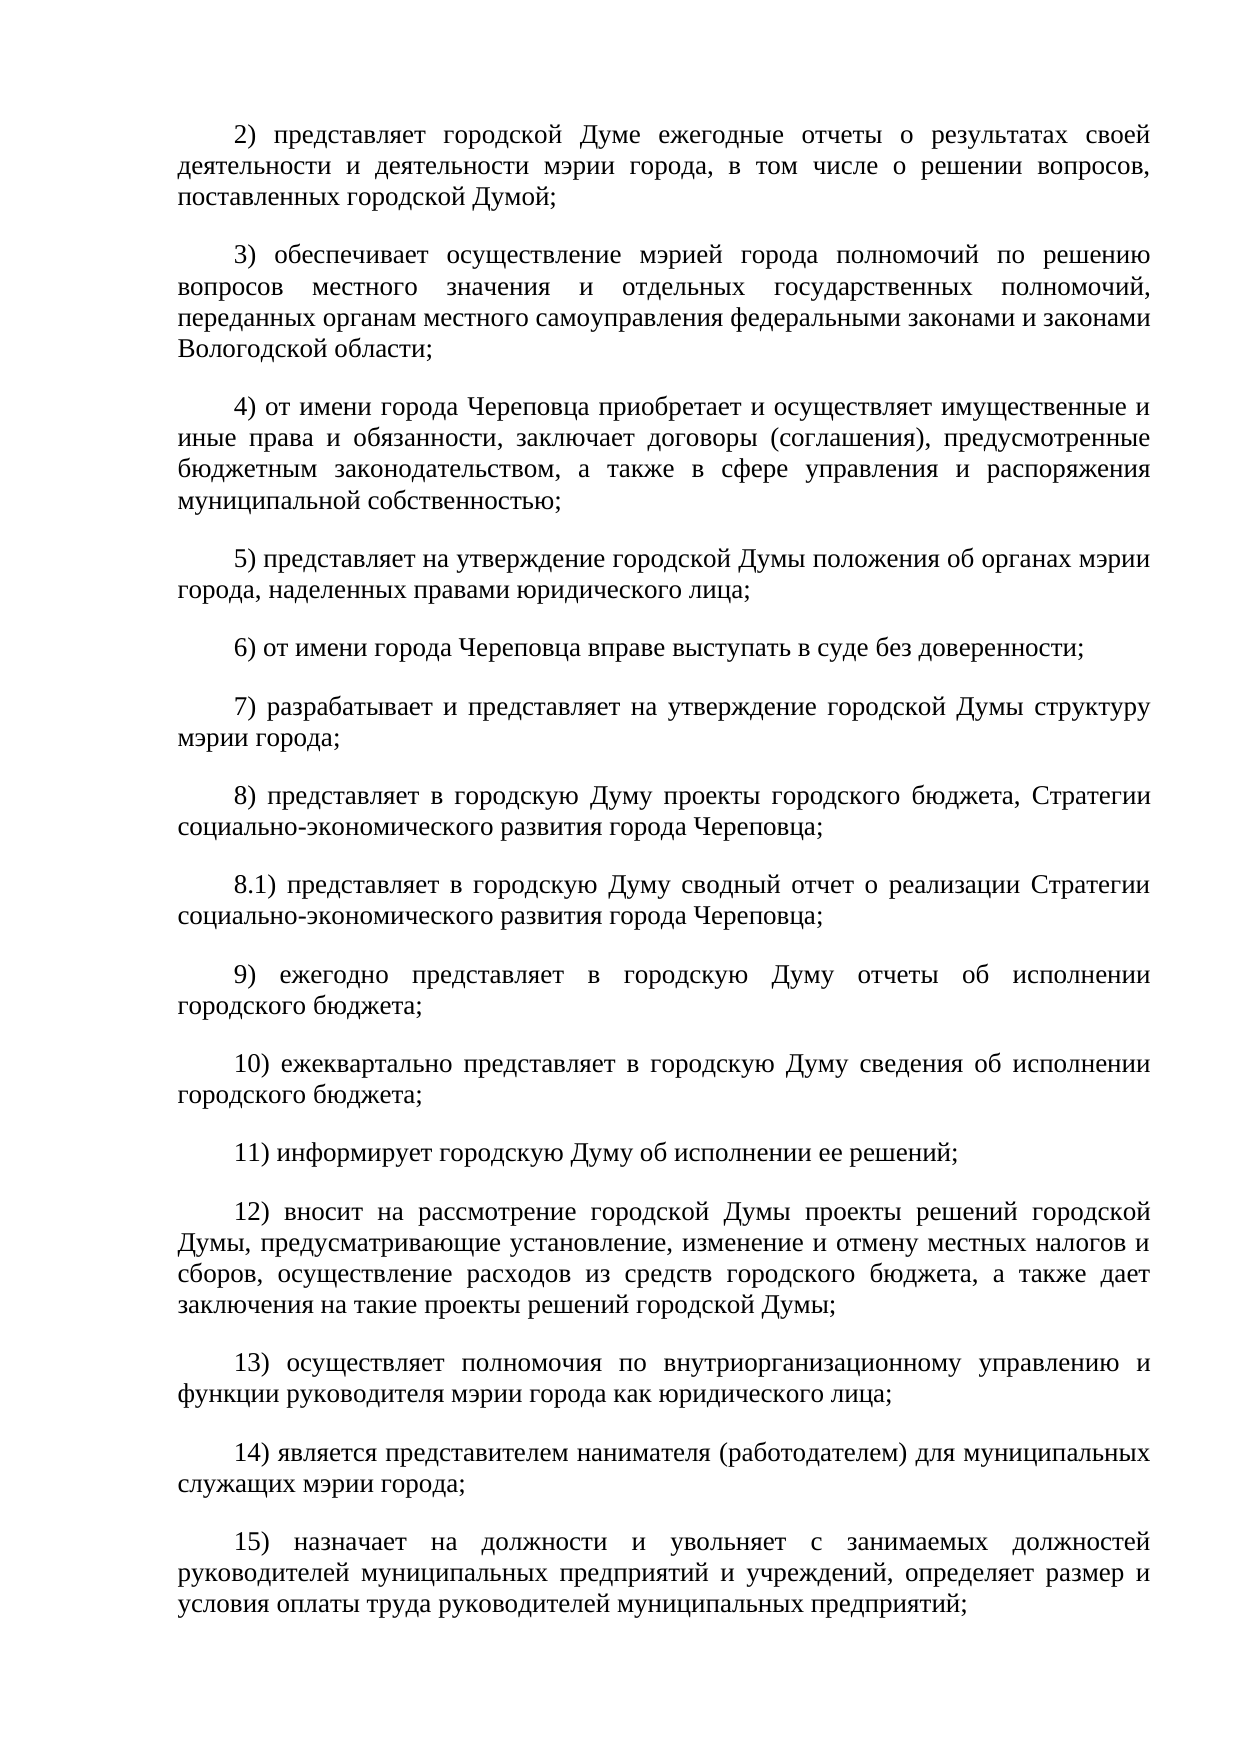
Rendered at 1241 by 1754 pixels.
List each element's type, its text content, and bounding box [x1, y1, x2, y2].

text 5) представляет на утверждение городской Думы положения об органах мэрии города, наделенных правами юридического лица; [177, 542, 1152, 604]
text 6) от имени города Череповца вправе выступать в суде без доверенности; [177, 631, 1152, 662]
text 7) разрабатывает и представляет на утверждение городской Думы структуру мэрии города; [177, 689, 1152, 752]
text 13) осуществляет полномочия по внутриорганизационному управлению и функции руководителя мэрии города как юридического лица; [177, 1346, 1152, 1409]
text 8) представляет в городскую Думу проекты городского бюджета, Стратегии социально-экономического развития города Череповца; [177, 779, 1152, 841]
text 8.1) представляет в городскую Думу сводный отчет о реализации Стратегии социально-экономического развития города Череповца; [177, 868, 1152, 931]
text 2) представляет городской Думе ежегодные отчеты о результатах своей деятельности и деятельности мэрии города, в том числе о решении вопросов, поставленных городской Думой; [177, 118, 1152, 212]
text 15) назначает на должности и увольняет с занимаемых должностей руководителей муниципальных предприятий и учреждений, определяет размер и условия оплаты труда руководителей муниципальных предприятий; [177, 1525, 1152, 1618]
text 9) ежегодно представляет в городскую Думу отчеты об исполнении городского бюджета; [177, 958, 1152, 1020]
text 11) информирует городскую Думу об исполнении ее решений; [177, 1136, 1152, 1168]
text 12) вносит на рассмотрение городской Думы проекты решений городской Думы, предусматривающие установление, изменение и отмену местных налогов и сборов, осуществление расходов из средств городского бюджета, а также дает заключения на такие проекты решений городской Думы; [177, 1195, 1152, 1319]
text 3) обеспечивает осуществление мэрией города полномочий по решению вопросов местного значения и отдельных государственных полномочий, переданных органам местного самоуправления федеральными законами и законами Вологодской области; [177, 239, 1152, 363]
text 14) является представителем нанимателя (работодателем) для муниципальных служащих мэрии города; [177, 1436, 1152, 1498]
text 4) от имени города Череповца приобретает и осуществляет имущественные и иные права и обязанности, заключает договоры (соглашения), предусмотренные бюджетным законодательством, а также в сфере управления и распоряжения муниципальной собственностью; [177, 390, 1152, 515]
text 10) ежеквартально представляет в городскую Думу сведения об исполнении городского бюджета; [177, 1047, 1152, 1109]
